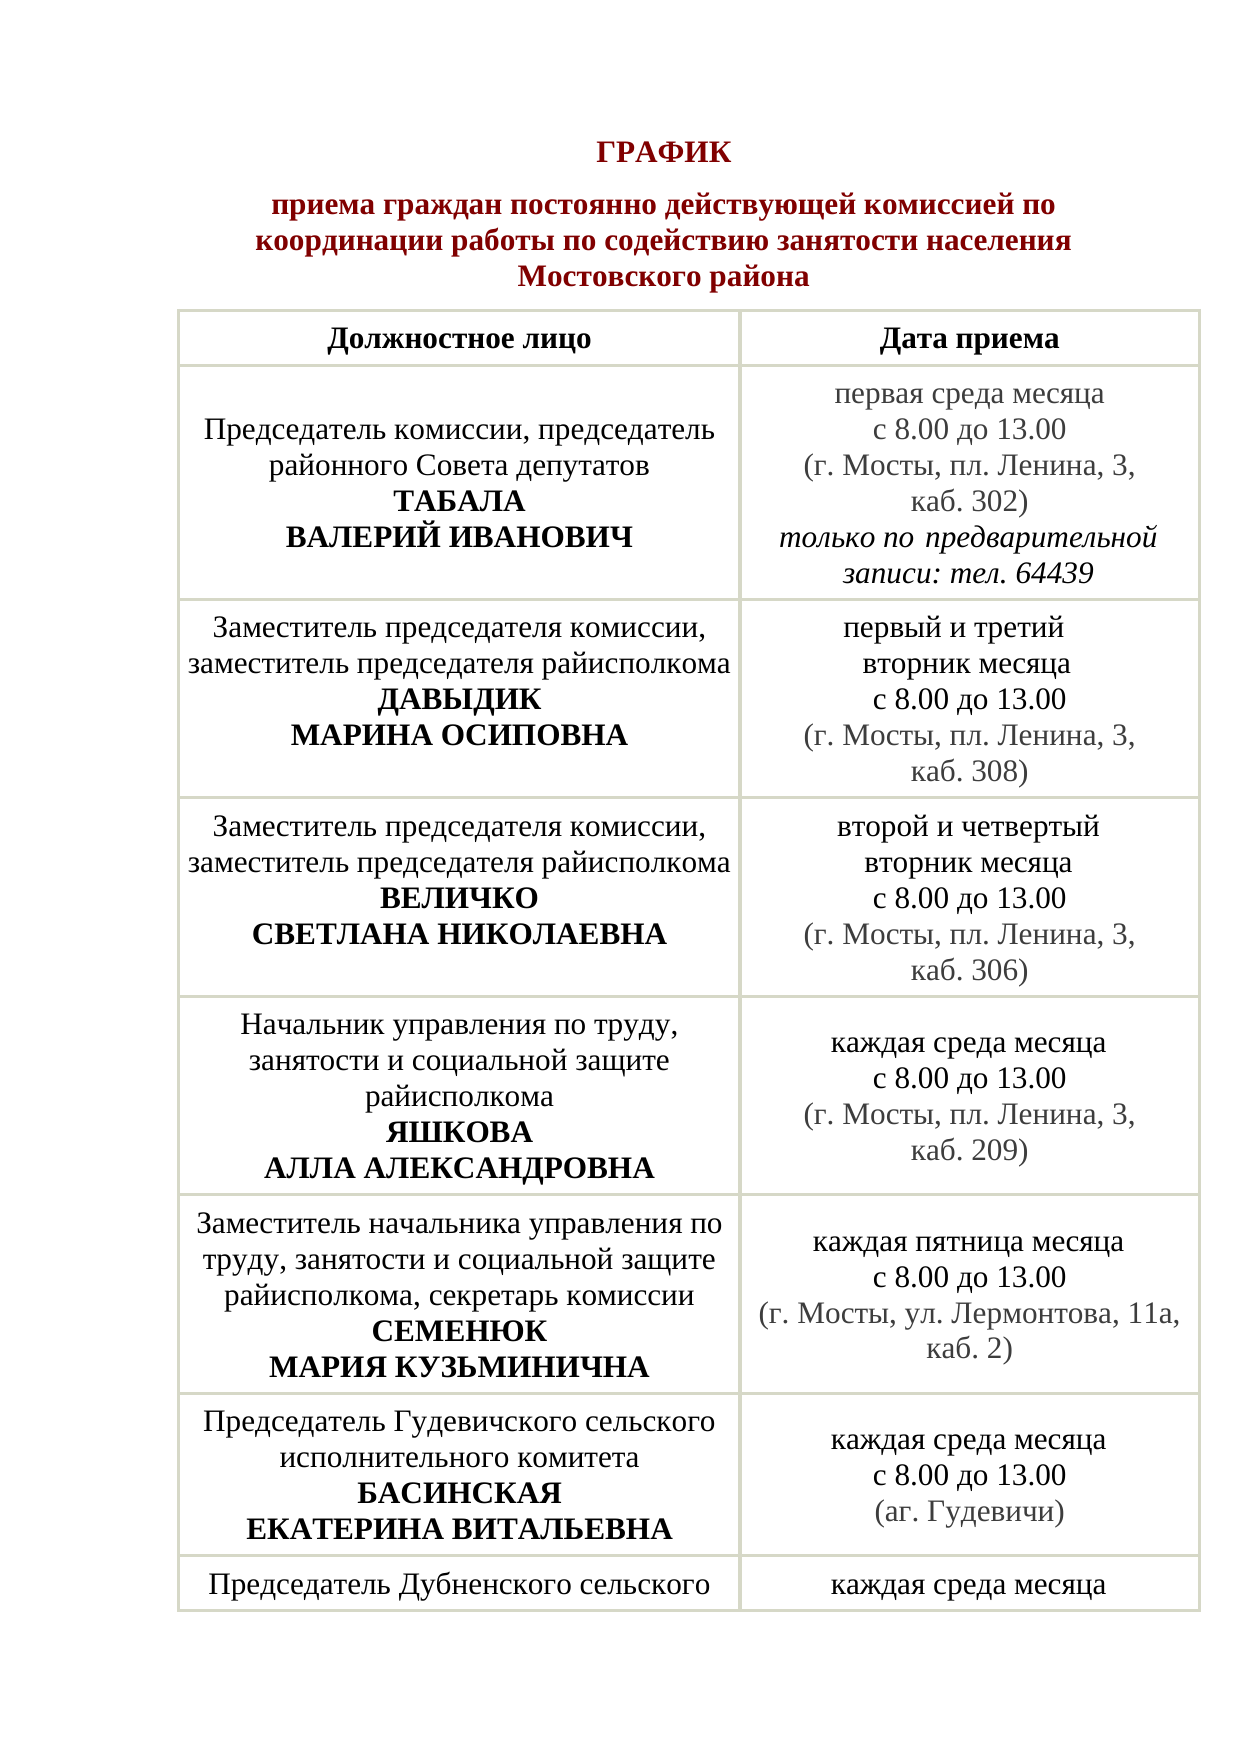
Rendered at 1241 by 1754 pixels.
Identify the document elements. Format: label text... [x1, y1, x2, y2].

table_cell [742, 1557, 1198, 1609]
table_cell Заместитель начальника управления по труду, занятости и социальной защите райисполкома, секретарь комиссии СЕМЕНЮК МАРИЯ КУЗЬМИНИЧНА [180, 1196, 738, 1392]
table_cell второй и четвертый вторник месяца с 8.00 до 13.00 (г. Мосты, пл. Ленина, 3, каб. 306) [742, 799, 1198, 995]
table_cell каждая пятница месяца с 8.00 до 13.00 (г. Мосты, ул. Лермонтова, 11а, каб. 2) [742, 1196, 1198, 1392]
table_header Дата приема [742, 312, 1198, 363]
text приема граждан постоянно действующей комиссией по координации работы по содействию занятости населения Мостовского района [177, 185, 1150, 293]
text ГРАФИК [177, 134, 1150, 170]
table_cell Начальник управления по труду, занятости и социальной защите райисполкома ЯШКОВА АЛЛА АЛЕКСАНДРОВНА [180, 998, 738, 1193]
table_cell Председатель комиссии, председатель районного Совета депутатов ТАБАЛА ВАЛЕРИЙ ИВАНОВИЧ [180, 367, 738, 598]
table_cell каждая среда месяца с 8.00 до 13.00 (аг. Гудевичи) [742, 1395, 1198, 1554]
table_cell первая среда месяца с 8.00 до 13.00 (г. Мосты, пл. Ленина, 3, каб. 302) только по предварительной записи: тел. 64439 [742, 367, 1198, 598]
table_cell каждая среда месяца с 8.00 до 13.00 (г. Мосты, пл. Ленина, 3, каб. 209) [742, 998, 1198, 1193]
table_cell Заместитель председателя комиссии, заместитель председателя райисполкома ДАВЫДИК МАРИНА ОСИПОВНА [180, 601, 738, 796]
table_header Должностное лицо [180, 312, 738, 363]
table_cell Председатель Гудевичского сельского исполнительного комитета БАСИНСКАЯ ЕКАТЕРИНА ВИТАЛЬЕВНА [180, 1395, 738, 1554]
table_cell первый и третий вторник месяца с 8.00 до 13.00 (г. Мосты, пл. Ленина, 3, каб. 308) [742, 601, 1198, 796]
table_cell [180, 1557, 738, 1609]
table_cell Заместитель председателя комиссии, заместитель председателя райисполкома ВЕЛИЧКО СВЕТЛАНА НИКОЛАЕВНА [180, 799, 738, 995]
